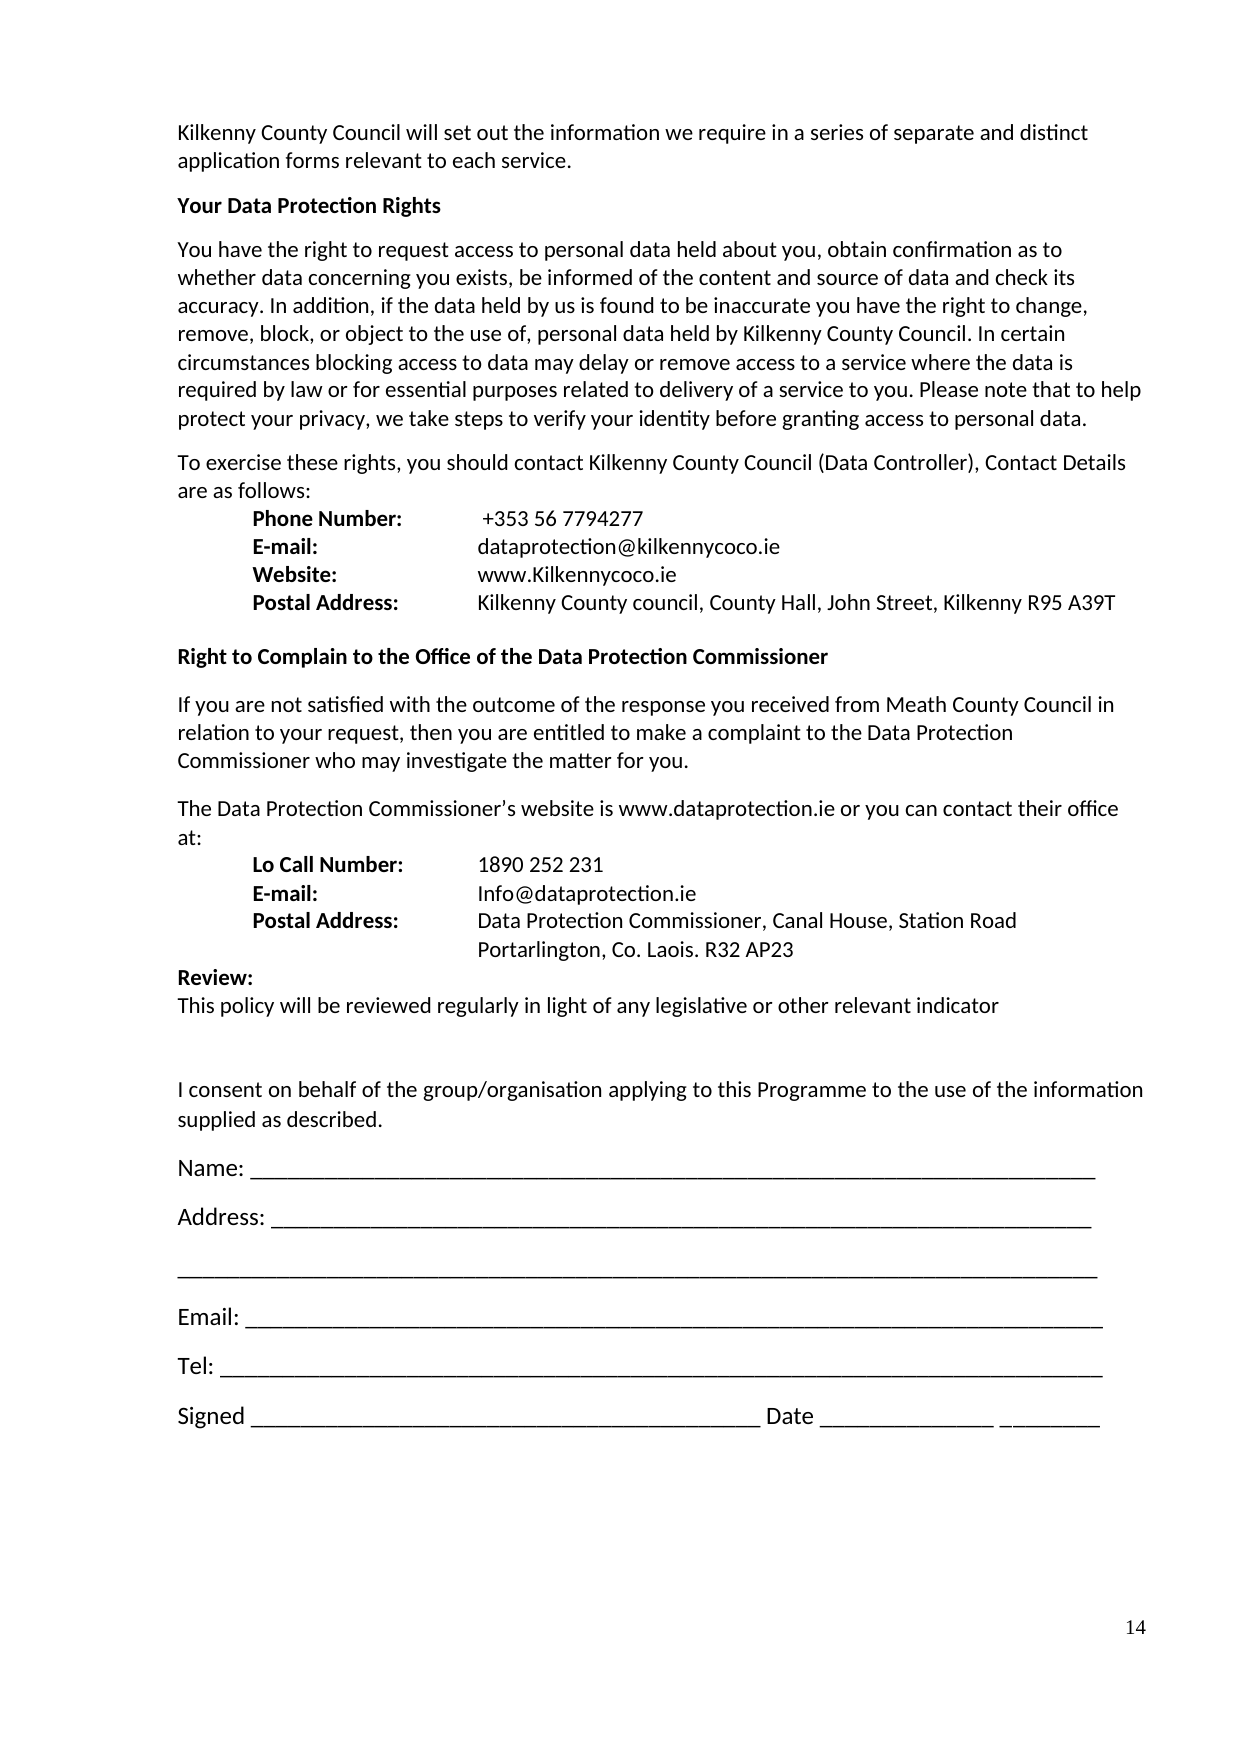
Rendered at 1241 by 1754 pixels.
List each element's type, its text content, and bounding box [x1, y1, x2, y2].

text Website: www.Kilkennycoco.ie [177, 560, 1146, 588]
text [177, 118, 1146, 174]
text This policy will be reviewed regularly in light of any legislative or other relevant indicator [177, 991, 1146, 1019]
text Address: __________________________________________________________________ [177, 1201, 1146, 1232]
text __________________________________________________________________________ [177, 1251, 1146, 1282]
text You have the right to request access to personal data held about you, obtain confirmation as to whether data concerning you exists, be informed of the content and source of data and check its accuracy. In addition, if the data held by us is found to be inaccurate you have the right to change, remove, block, or object to the use of, personal data held by Kilkenny County Council. In certain circumstances blocking access to data may delay or remove access to a service where the data is required by law or for essential purposes related to delivery of a service to you. Please note that to help protect your privacy, we take steps to verify your identity before granting access to personal data. [177, 236, 1146, 432]
text E-mail: dataprotection@kilkennycoco.ie [177, 532, 1146, 560]
text Review: [177, 963, 1146, 991]
text Portarlington, Co. Laois. R32 AP23 [402, 935, 1146, 963]
text E-mail: Info@dataprotection.ie [252, 879, 1146, 907]
text Tel: _______________________________________________________________________ [177, 1350, 1146, 1381]
text Phone Number: +353 56 7794277 [177, 504, 1146, 532]
text Lo Call Number: 1890 252 231 [252, 851, 1146, 879]
text Right to Complain to the Office of the Data Protection Commissioner [177, 642, 1146, 670]
text Email: _____________________________________________________________________ [177, 1301, 1146, 1331]
text Postal Address: Kilkenny County council, County Hall, John Street, Kilkenny R95 A39T [177, 588, 1146, 616]
text To exercise these rights, you should contact Kilkenny County Council (Data Controller), Contact Details are as follows: [177, 448, 1146, 504]
text Name: ____________________________________________________________________ [177, 1152, 1146, 1182]
text The Data Protection Commissioner’s website is www.dataprotection.ie or you can contact their office at: [177, 794, 1146, 851]
text I consent on behalf of the group/organisation applying to this Programme to the use of the information supplied as described. [177, 1075, 1146, 1133]
text Postal Address: Data Protection Commissioner, Canal House, Station Road [252, 907, 1146, 935]
text If you are not satisfied with the outcome of the response you received from Meath County Council in relation to your request, then you are entitled to make a complaint to the Data Protection Commissioner who may investigate the matter for you. [177, 690, 1146, 774]
text Your Data Protection Rights [177, 191, 1146, 219]
text Signed _________________________________________ Date ______________ ________ [177, 1400, 1146, 1430]
